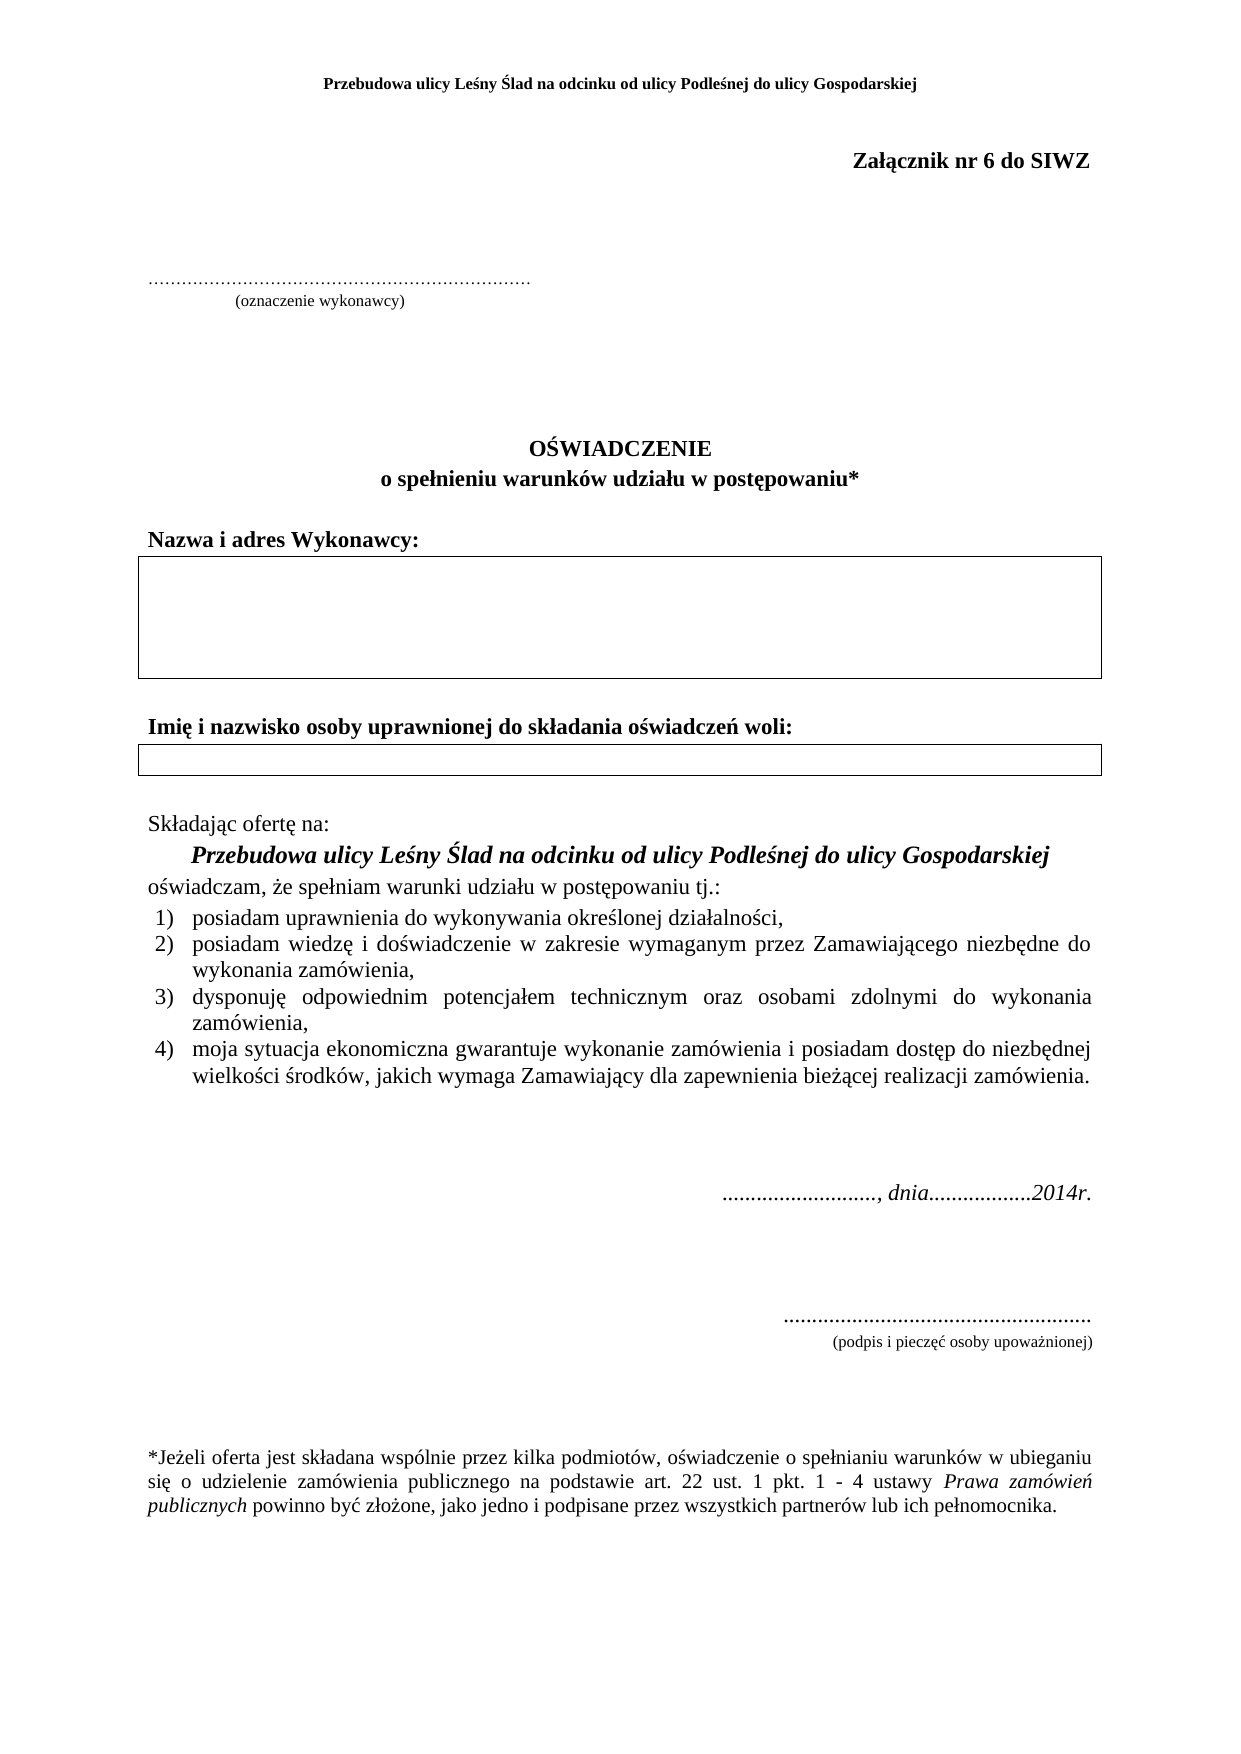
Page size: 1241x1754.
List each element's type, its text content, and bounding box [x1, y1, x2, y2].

text (podpis i pieczęć osoby upoważnionej) [148, 1331, 1093, 1351]
text o spełnieniu warunków udziału w postępowaniu* [148, 465, 1093, 492]
text Przebudowa ulicy Leśny Ślad na odcinku od ulicy Podleśnej do ulicy Gospodarskiej [148, 840, 1093, 869]
text ...................................................... [148, 1301, 1093, 1328]
list dysponuję odpowiednim potencjałem technicznym oraz osobami zdolnymi do wykonania zamówienia, [154, 983, 1093, 1035]
text OŚWIADCZENIE [148, 435, 1093, 462]
text Załącznik nr 6 do SIWZ [148, 148, 1090, 174]
text oświadczam, że spełniam warunki udziału w postępowaniu tj.: [148, 873, 1093, 900]
text …………………………………………………………… [148, 268, 1093, 288]
text Nazwa i adres Wykonawcy: [148, 526, 1093, 552]
list posiadam wiedzę i doświadczenie w zakresie wymaganym przez Zamawiającego niezbędne do wykonania zamówienia, [154, 930, 1093, 983]
text (oznaczenie wykonawcy) [148, 290, 1093, 309]
text *Jeżeli oferta jest składana wspólnie przez kilka podmiotów, oświadczenie o spełnianiu warunków w ubieganiu się o udzielenie zamówienia publicznego na podstawie art. 22 ust. 1 pkt. 1 - 4 ustawy Prawa zamówień publicznych powinno być złożone, jako jedno i podpisane przez wszystkich partnerów lub ich pełnomocnika. [148, 1445, 1093, 1517]
text Imię i nazwisko osoby uprawnionej do składania oświadczeń woli: [148, 713, 1093, 740]
text Składając ofertę na: [148, 810, 1093, 837]
text ..........................., dnia..................2014r. [148, 1179, 1093, 1205]
list moja sytuacja ekonomiczna gwarantuje wykonanie zamówienia i posiadam dostęp do niezbędnej wielkości środków, jakich wymaga Zamawiający dla zapewnienia bieżącej realizacji zamówienia. [154, 1035, 1093, 1088]
list posiadam uprawnienia do wykonywania określonej działalności, [154, 904, 1093, 930]
